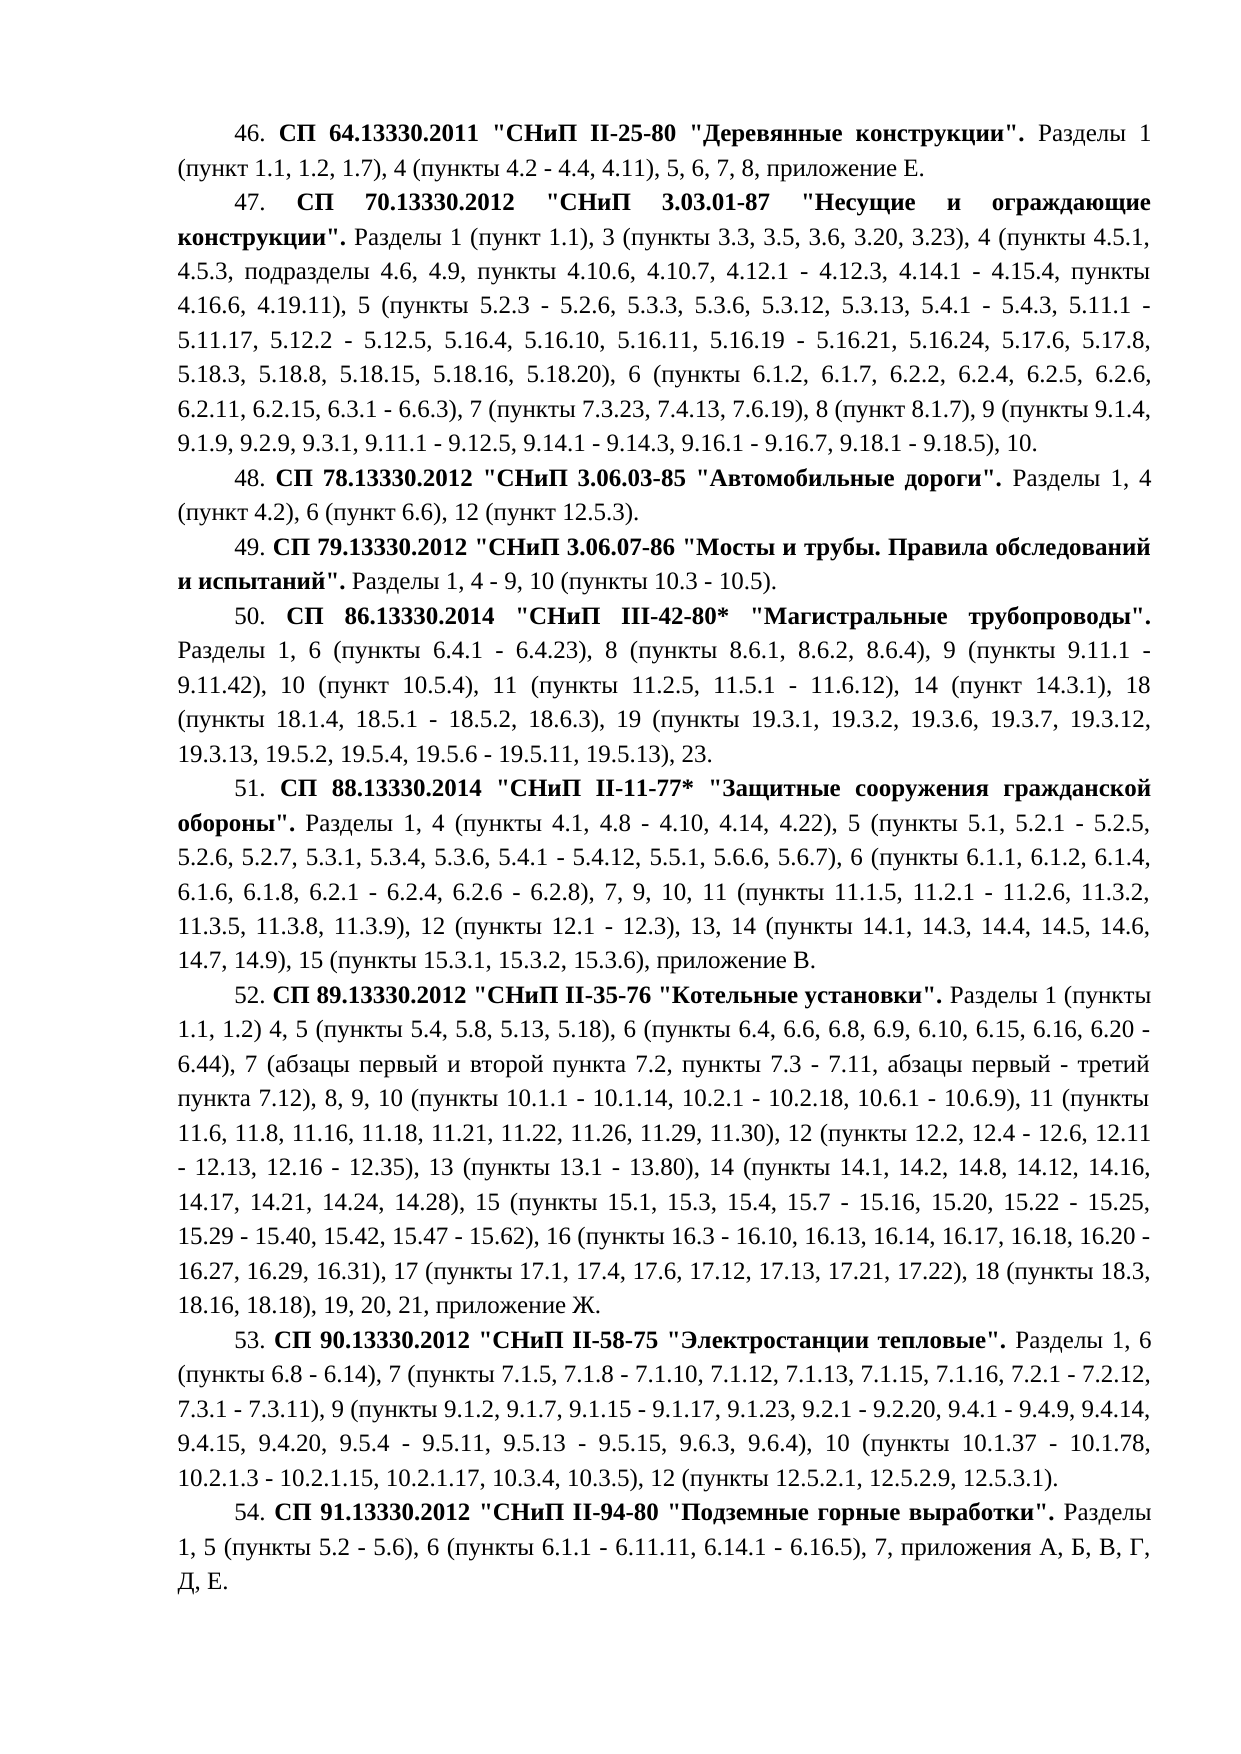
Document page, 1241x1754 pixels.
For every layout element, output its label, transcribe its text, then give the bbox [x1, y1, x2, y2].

text 51. СП 88.13330.2014 "СНиП II-11-77* "Защитные сооружения гражданской обороны". Разделы 1, 4 (пункты 4.1, 4.8 - 4.10, 4.14, 4.22), 5 (пункты 5.1, 5.2.1 - 5.2.5, 5.2.6, 5.2.7, 5.3.1, 5.3.4, 5.3.6, 5.4.1 - 5.4.12, 5.5.1, 5.6.6, 5.6.7), 6 (пункты 6.1.1, 6.1.2, 6.1.4, 6.1.6, 6.1.8, 6.2.1 - 6.2.4, 6.2.6 - 6.2.8), 7, 9, 10, 11 (пункты 11.1.5, 11.2.1 - 11.2.6, 11.3.2, 11.3.5, 11.3.8, 11.3.9), 12 (пункты 12.1 - 12.3), 13, 14 (пункты 14.1, 14.3, 14.4, 14.5, 14.6, 14.7, 14.9), 15 (пункты 15.3.1, 15.3.2, 15.3.6), приложение В. [177, 773, 1152, 974]
text 46. СП 64.13330.2011 "СНиП II-25-80 "Деревянные конструкции". Разделы 1 (пункт 1.1, 1.2, 1.7), 4 (пункты 4.2 - 4.4, 4.11), 5, 6, 7, 8, приложение Е. [177, 118, 1152, 181]
text 52. СП 89.13330.2012 "СНиП II-35-76 "Котельные установки". Разделы 1 (пункты 1.1, 1.2) 4, 5 (пункты 5.4, 5.8, 5.13, 5.18), 6 (пункты 6.4, 6.6, 6.8, 6.9, 6.10, 6.15, 6.16, 6.20 - 6.44), 7 (абзацы первый и второй пункта 7.2, пункты 7.3 - 7.11, абзацы первый - третий пункта 7.12), 8, 9, 10 (пункты 10.1.1 - 10.1.14, 10.2.1 - 10.2.18, 10.6.1 - 10.6.9), 11 (пункты 11.6, 11.8, 11.16, 11.18, 11.21, 11.22, 11.26, 11.29, 11.30), 12 (пункты 12.2, 12.4 - 12.6, 12.11 - 12.13, 12.16 - 12.35), 13 (пункты 13.1 - 13.80), 14 (пункты 14.1, 14.2, 14.8, 14.12, 14.16, 14.17, 14.21, 14.24, 14.28), 15 (пункты 15.1, 15.3, 15.4, 15.7 - 15.16, 15.20, 15.22 - 15.25, 15.29 - 15.40, 15.42, 15.47 - 15.62), 16 (пункты 16.3 - 16.10, 16.13, 16.14, 16.17, 16.18, 16.20 - 16.27, 16.29, 16.31), 17 (пункты 17.1, 17.4, 17.6, 17.12, 17.13, 17.21, 17.22), 18 (пункты 18.3, 18.16, 18.18), 19, 20, 21, приложение Ж. [177, 980, 1152, 1319]
text 48. СП 78.13330.2012 "СНиП 3.06.03-85 "Автомобильные дороги". Разделы 1, 4 (пункт 4.2), 6 (пункт 6.6), 12 (пункт 12.5.3). [177, 463, 1152, 526]
text 49. СП 79.13330.2012 "СНиП 3.06.07-86 "Мосты и трубы. Правила обследований и испытаний". Разделы 1, 4 - 9, 10 (пункты 10.3 - 10.5). [177, 532, 1152, 595]
text 47. СП 70.13330.2012 "СНиП 3.03.01-87 "Несущие и ограждающие конструкции". Разделы 1 (пункт 1.1), 3 (пункты 3.3, 3.5, 3.6, 3.20, 3.23), 4 (пункты 4.5.1, 4.5.3, подразделы 4.6, 4.9, пункты 4.10.6, 4.10.7, 4.12.1 - 4.12.3, 4.14.1 - 4.15.4, пункты 4.16.6, 4.19.11), 5 (пункты 5.2.3 - 5.2.6, 5.3.3, 5.3.6, 5.3.12, 5.3.13, 5.4.1 - 5.4.3, 5.11.1 - 5.11.17, 5.12.2 - 5.12.5, 5.16.4, 5.16.10, 5.16.11, 5.16.19 - 5.16.21, 5.16.24, 5.17.6, 5.17.8, 5.18.3, 5.18.8, 5.18.15, 5.18.16, 5.18.20), 6 (пункты 6.1.2, 6.1.7, 6.2.2, 6.2.4, 6.2.5, 6.2.6, 6.2.11, 6.2.15, 6.3.1 - 6.6.3), 7 (пункты 7.3.23, 7.4.13, 7.6.19), 8 (пункт 8.1.7), 9 (пункты 9.1.4, 9.1.9, 9.2.9, 9.3.1, 9.11.1 - 9.12.5, 9.14.1 - 9.14.3, 9.16.1 - 9.16.7, 9.18.1 - 9.18.5), 10. [177, 187, 1152, 457]
text 54. СП 91.13330.2012 "СНиП II-94-80 "Подземные горные выработки". Разделы 1, 5 (пункты 5.2 - 5.6), 6 (пункты 6.1.1 - 6.11.11, 6.14.1 - 6.16.5), 7, приложения А, Б, В, Г, Д, Е. [177, 1497, 1152, 1595]
text 50. СП 86.13330.2014 "СНиП III-42-80* "Магистральные трубопроводы". Разделы 1, 6 (пункты 6.4.1 - 6.4.23), 8 (пункты 8.6.1, 8.6.2, 8.6.4), 9 (пункты 9.11.1 - 9.11.42), 10 (пункт 10.5.4), 11 (пункты 11.2.5, 11.5.1 - 11.6.12), 14 (пункт 14.3.1), 18 (пункты 18.1.4, 18.5.1 - 18.5.2, 18.6.3), 19 (пункты 19.3.1, 19.3.2, 19.3.6, 19.3.7, 19.3.12, 19.3.13, 19.5.2, 19.5.4, 19.5.6 - 19.5.11, 19.5.13), 23. [177, 601, 1152, 767]
text 53. СП 90.13330.2012 "СНиП II-58-75 "Электростанции тепловые". Разделы 1, 6 (пункты 6.8 - 6.14), 7 (пункты 7.1.5, 7.1.8 - 7.1.10, 7.1.12, 7.1.13, 7.1.15, 7.1.16, 7.2.1 - 7.2.12, 7.3.1 - 7.3.11), 9 (пункты 9.1.2, 9.1.7, 9.1.15 - 9.1.17, 9.1.23, 9.2.1 - 9.2.20, 9.4.1 - 9.4.9, 9.4.14, 9.4.15, 9.4.20, 9.5.4 - 9.5.11, 9.5.13 - 9.5.15, 9.6.3, 9.6.4), 10 (пункты 10.1.37 - 10.1.78, 10.2.1.3 - 10.2.1.15, 10.2.1.17, 10.3.4, 10.3.5), 12 (пункты 12.5.2.1, 12.5.2.9, 12.5.3.1). [177, 1325, 1152, 1492]
